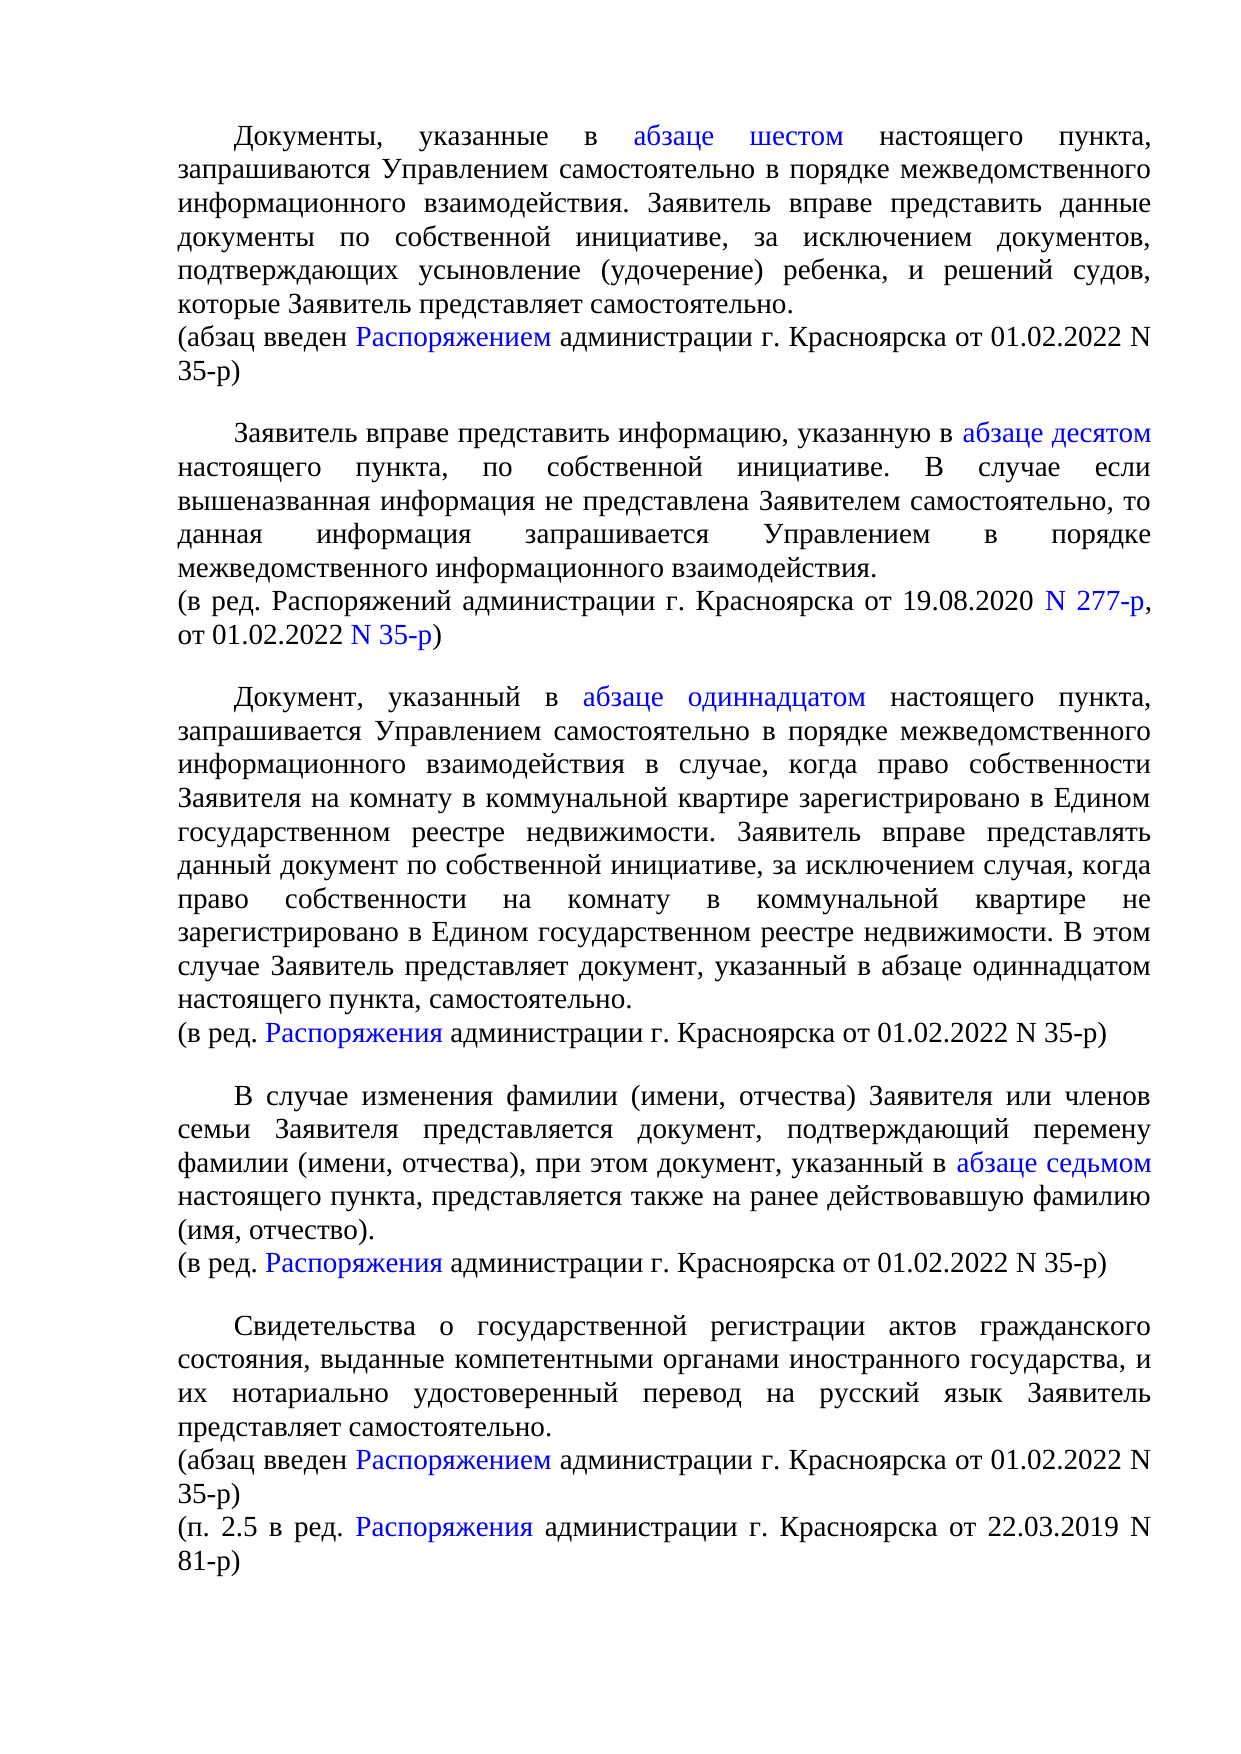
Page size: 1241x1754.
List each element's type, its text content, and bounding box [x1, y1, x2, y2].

text В случае изменения фамилии (имени, отчества) Заявителя или членов семьи Заявителя представляется документ, подтверждающий перемену фамилии (имени, отчества), при этом документ, указанный в абзаце седьмом настоящего пункта, представляется также на ранее действовавшую фамилию (имя, отчество). [177, 1078, 1152, 1245]
text (абзац введен Распоряжением администрации г. Красноярска от 01.02.2022 N 35-р) [177, 319, 1152, 386]
text (в ред. Распоряжений администрации г. Красноярска от 19.08.2020 N 277-р, от 01.02.2022 N 35-р) [177, 583, 1152, 650]
text Заявитель вправе представить информацию, указанную в абзаце десятом настоящего пункта, по собственной инициативе. В случае если вышеназванная информация не представлена Заявителем самостоятельно, то данная информация запрашивается Управлением в порядке межведомственного информационного взаимодействия. [177, 416, 1152, 583]
text (п. 2.5 в ред. Распоряжения администрации г. Красноярска от 22.03.2019 N 81-р) [177, 1509, 1152, 1576]
text Документы, указанные в абзаце шестом настоящего пункта, запрашиваются Управлением самостоятельно в порядке межведомственного информационного взаимодействия. Заявитель вправе представить данные документы по собственной инициативе, за исключением документов, подтверждающих усыновление (удочерение) ребенка, и решений судов, которые Заявитель представляет самостоятельно. [177, 118, 1152, 319]
text (в ред. Распоряжения администрации г. Красноярска от 01.02.2022 N 35-р) [177, 1245, 1152, 1279]
text Свидетельства о государственной регистрации актов гражданского состояния, выданные компетентными органами иностранного государства, и их нотариально удостоверенный перевод на русский язык Заявитель представляет самостоятельно. [177, 1308, 1152, 1442]
text (абзац введен Распоряжением администрации г. Красноярска от 01.02.2022 N 35-р) [177, 1442, 1152, 1509]
text (в ред. Распоряжения администрации г. Красноярска от 01.02.2022 N 35-р) [177, 1015, 1152, 1048]
text Документ, указанный в абзаце одиннадцатом настоящего пункта, запрашивается Управлением самостоятельно в порядке межведомственного информационного взаимодействия в случае, когда право собственности Заявителя на комнату в коммунальной квартире зарегистрировано в Едином государственном реестре недвижимости. Заявитель вправе представлять данный документ по собственной инициативе, за исключением случая, когда право собственности на комнату в коммунальной квартире не зарегистрировано в Едином государственном реестре недвижимости. В этом случае Заявитель представляет документ, указанный в абзаце одиннадцатом настоящего пункта, самостоятельно. [177, 679, 1152, 1015]
